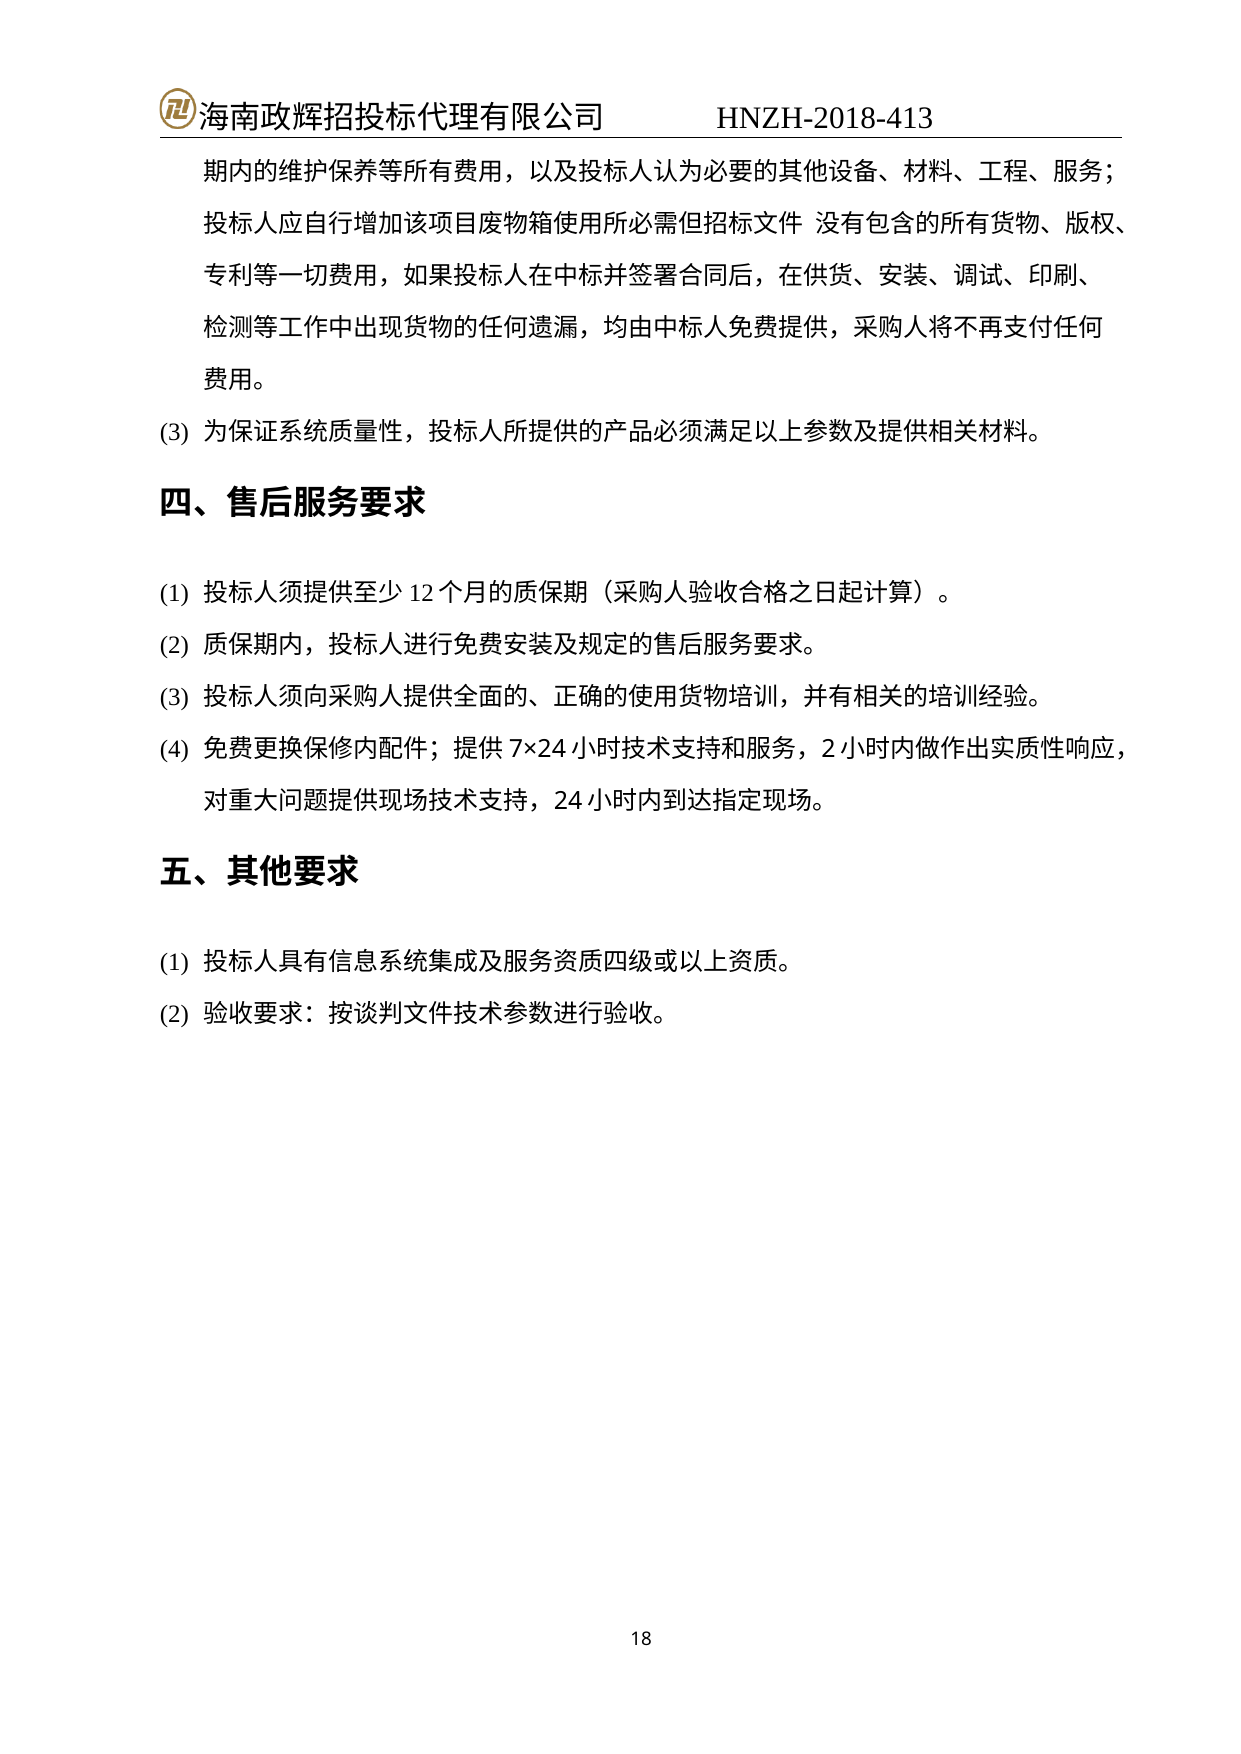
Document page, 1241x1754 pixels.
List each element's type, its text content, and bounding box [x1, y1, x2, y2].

list 验收要求：按谈判文件技术参数进行验收。 [159, 980, 1122, 1032]
list 质保期内，投标人进行免费安装及规定的售后服务要求。 [159, 611, 1122, 663]
list 投标人须向采购人提供全面的、正确的使用货物培训，并有相关的培训经验。 [159, 663, 1122, 716]
picture [159, 88, 198, 129]
list 投标人具有信息系统集成及服务资质四级或以上资质。 [159, 928, 1122, 980]
subtitle 五、其他要求 [159, 845, 1122, 893]
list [159, 138, 1122, 399]
list 免费更换保修内配件；提供7×24小时技术支持和服务，2小时内做作出实质性响应，对重大问题提供现场技术支持，24小时内到达指定现场。 [159, 716, 1122, 820]
subtitle 四、售后服务要求 [159, 476, 1122, 524]
list 为保证系统质量性，投标人所提供的产品必须满足以上参数及提供相关材料。 [159, 399, 1122, 451]
list 投标人须提供至少12个月的质保期（采购人验收合格之日起计算）。 [159, 559, 1122, 611]
